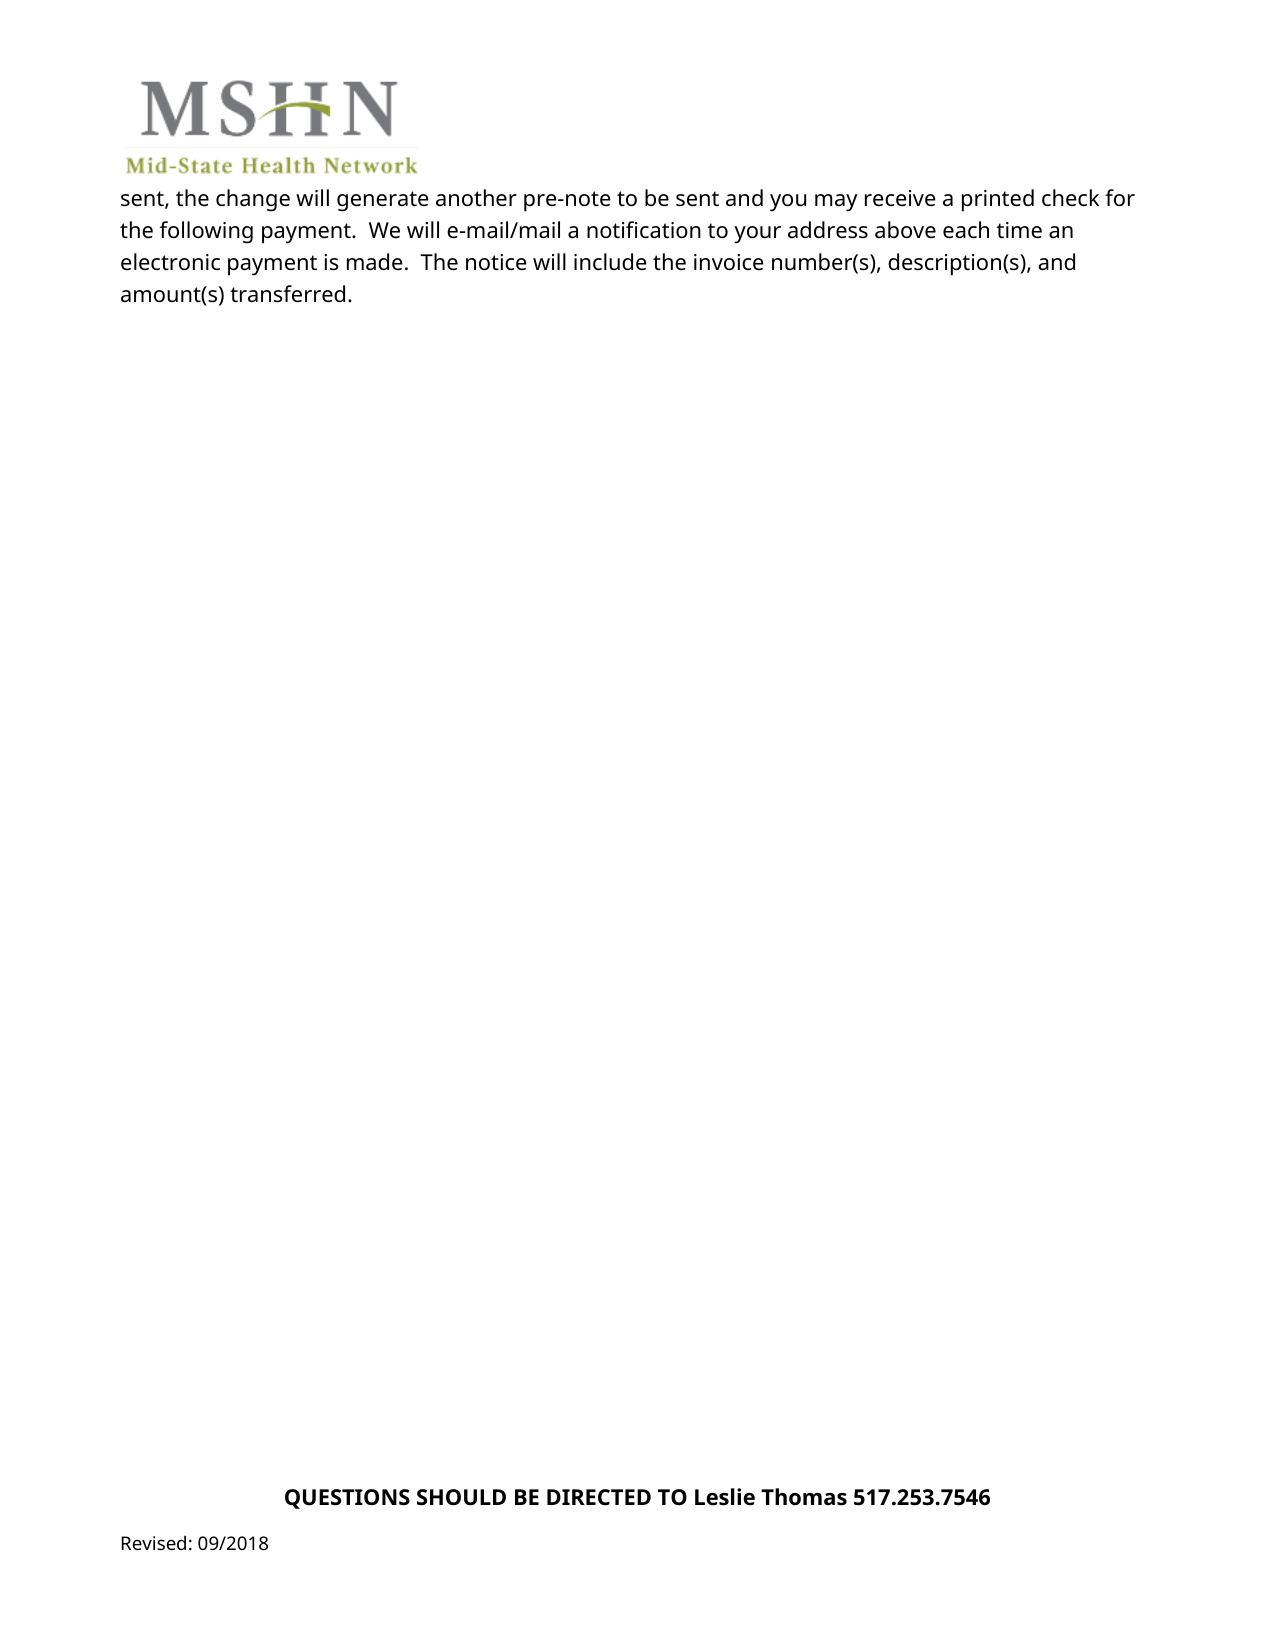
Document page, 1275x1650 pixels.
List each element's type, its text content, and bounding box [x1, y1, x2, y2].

picture [120, 74, 426, 183]
